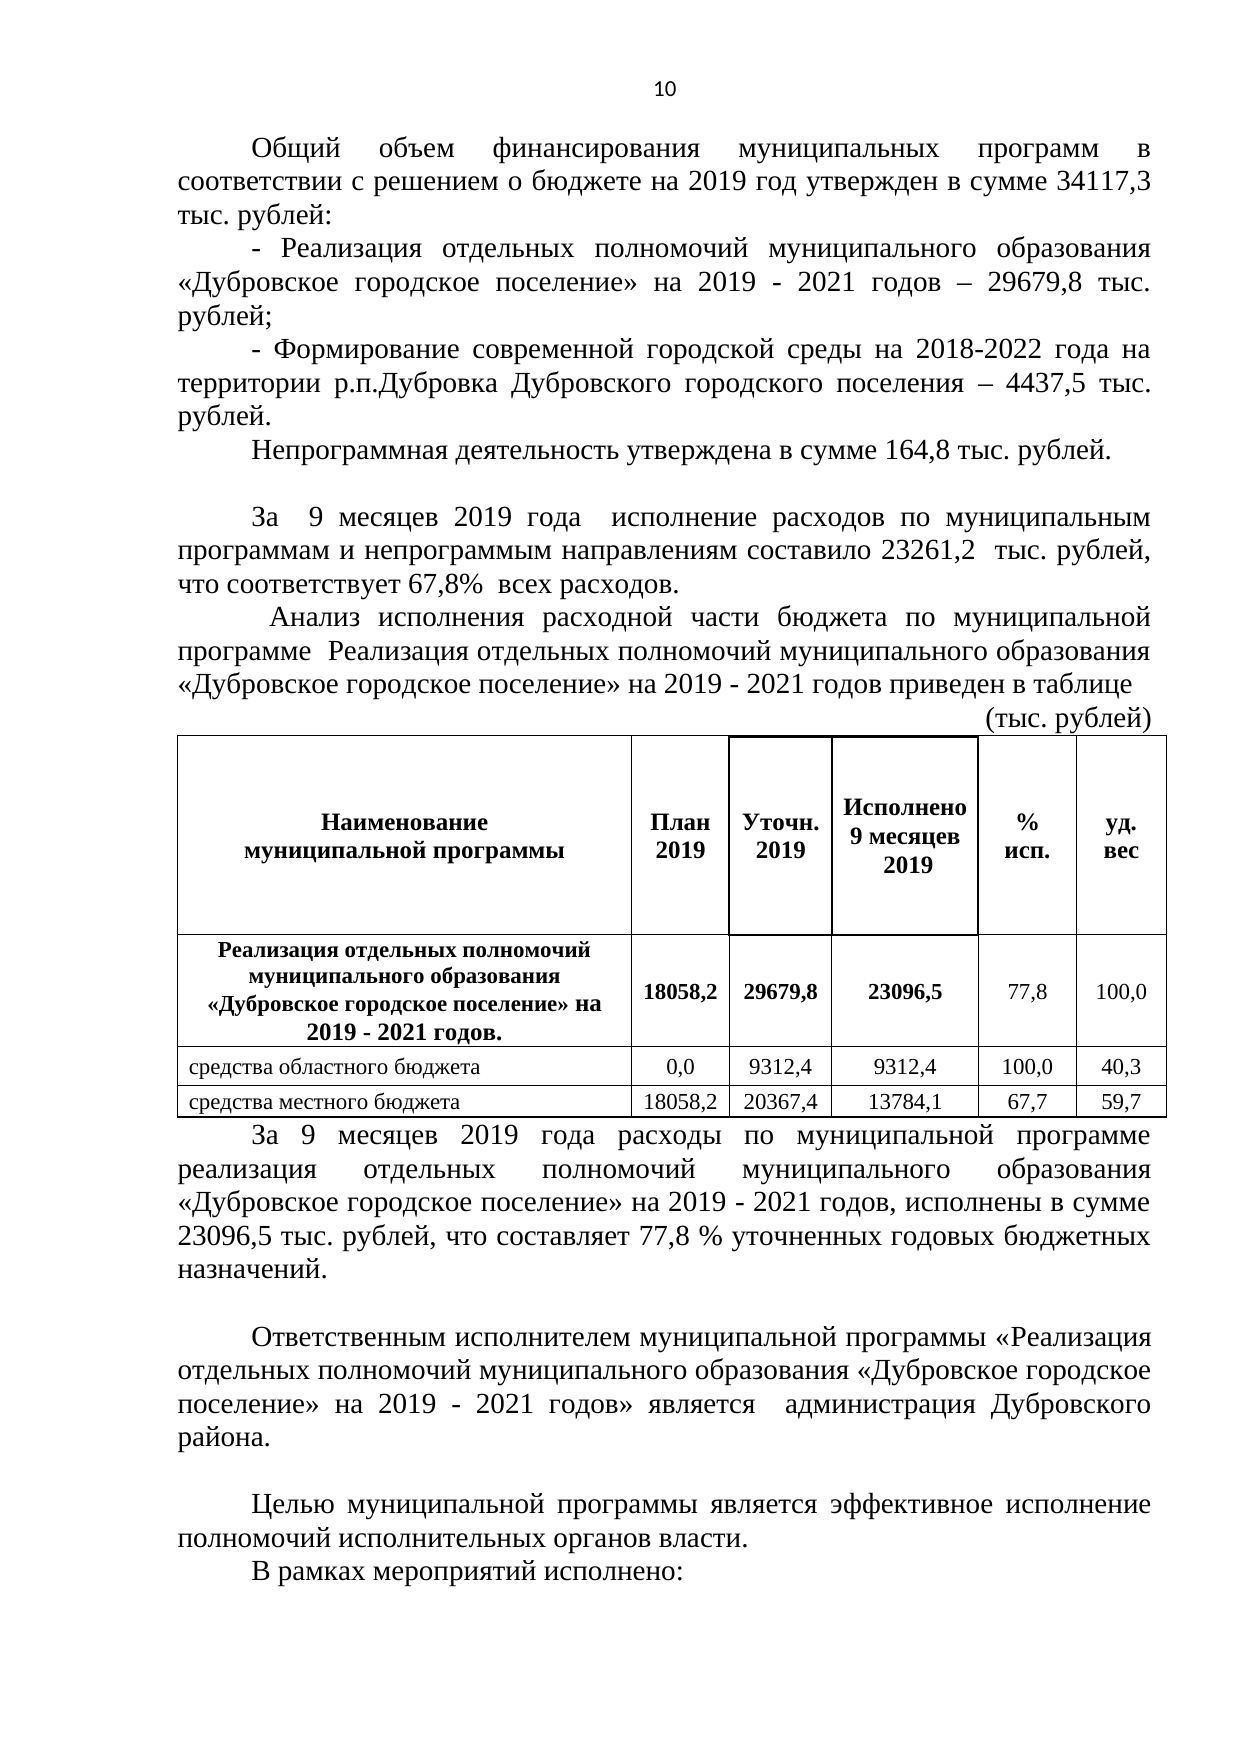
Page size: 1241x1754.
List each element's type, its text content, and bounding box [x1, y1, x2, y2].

text Непрограммная деятельность утверждена в сумме 164,8 тыс. рублей. [177, 432, 1152, 465]
table_cell 100,0 [979, 1047, 1076, 1085]
text Анализ исполнения расходной части бюджета по муниципальной программе Реализация отдельных полномочий муниципального образования «Дубровское городское поселение» на 2019 - 2021 годов приведен в таблице [177, 599, 1152, 700]
table_cell 9312,4 [832, 1047, 978, 1085]
table_cell 100,0 [1077, 935, 1166, 1046]
text За 9 месяцев 2019 года расходы по муниципальной программе реализация отдельных полномочий муниципального образования «Дубровское городское поселение» на 2019 - 2021 годов, исполнены в сумме 23096,5 тыс. рублей, что составляет 77,8 % уточненных годовых бюджетных назначений. [177, 1118, 1152, 1285]
table_header Наименование муниципальной программы [178, 736, 631, 934]
table_cell 0,0 [632, 1047, 729, 1085]
table_header План 2019 [632, 736, 728, 934]
table_cell 13784,1 [832, 1086, 978, 1116]
table_cell средства областного бюджета [178, 1047, 631, 1085]
text Ответственным исполнителем муниципальной программы «Реализация отдельных полномочий муниципального образования «Дубровское городское поселение» на 2019 - 2021 годов» является администрация Дубровского района. [177, 1319, 1152, 1453]
table_cell 77,8 [979, 935, 1076, 1046]
text - Реализация отдельных полномочий муниципального образования «Дубровское городское поселение» на 2019 - 2021 годов – 29679,8 тыс. рублей; [177, 231, 1152, 331]
table_cell 9312,4 [730, 1047, 831, 1085]
table_header % исп. [979, 736, 1076, 934]
table_cell средства местного бюджета [178, 1086, 631, 1116]
table_cell 40,3 [1077, 1047, 1166, 1085]
table_cell 29679,8 [730, 936, 831, 1046]
text - Формирование современной городской среды на 2018-2022 года на территории р.п.Дубровка Дубровского городского поселения – 4437,5 тыс. рублей. [177, 331, 1152, 432]
table_cell 18058,2 [632, 1086, 729, 1116]
table_cell Реализация отдельных полномочий муниципального образования «Дубровское городское поселение» на 2019 - 2021 годов. [178, 935, 631, 1046]
text Общий объем финансирования муниципальных программ в соответствии с решением о бюджете на 2019 год утвержден в сумме 34117,3 тыс. рублей: [177, 130, 1152, 231]
table_cell 18058,2 [632, 935, 729, 1046]
table_cell 67,7 [979, 1086, 1076, 1116]
table_cell 59,7 [1077, 1086, 1166, 1116]
text (тыс. рублей) [177, 700, 1152, 734]
text В рамках мероприятий исполнено: [177, 1553, 1152, 1587]
table_cell 23096,5 [832, 936, 978, 1046]
text За 9 месяцев 2019 года исполнение расходов по муниципальным программам и непрограммым направлениям составило 23261,2 тыс. рублей, что соответствует 67,8% всех расходов. [177, 499, 1152, 599]
table_header Уточн. 2019 [730, 738, 831, 934]
text Целью муниципальной программы является эффективное исполнение полномочий исполнительных органов власти. [177, 1486, 1152, 1553]
table_header уд. вес [1077, 736, 1166, 934]
table_header Исполнено 9 месяцев 2019 [833, 738, 977, 934]
table_cell 20367,4 [730, 1086, 831, 1116]
